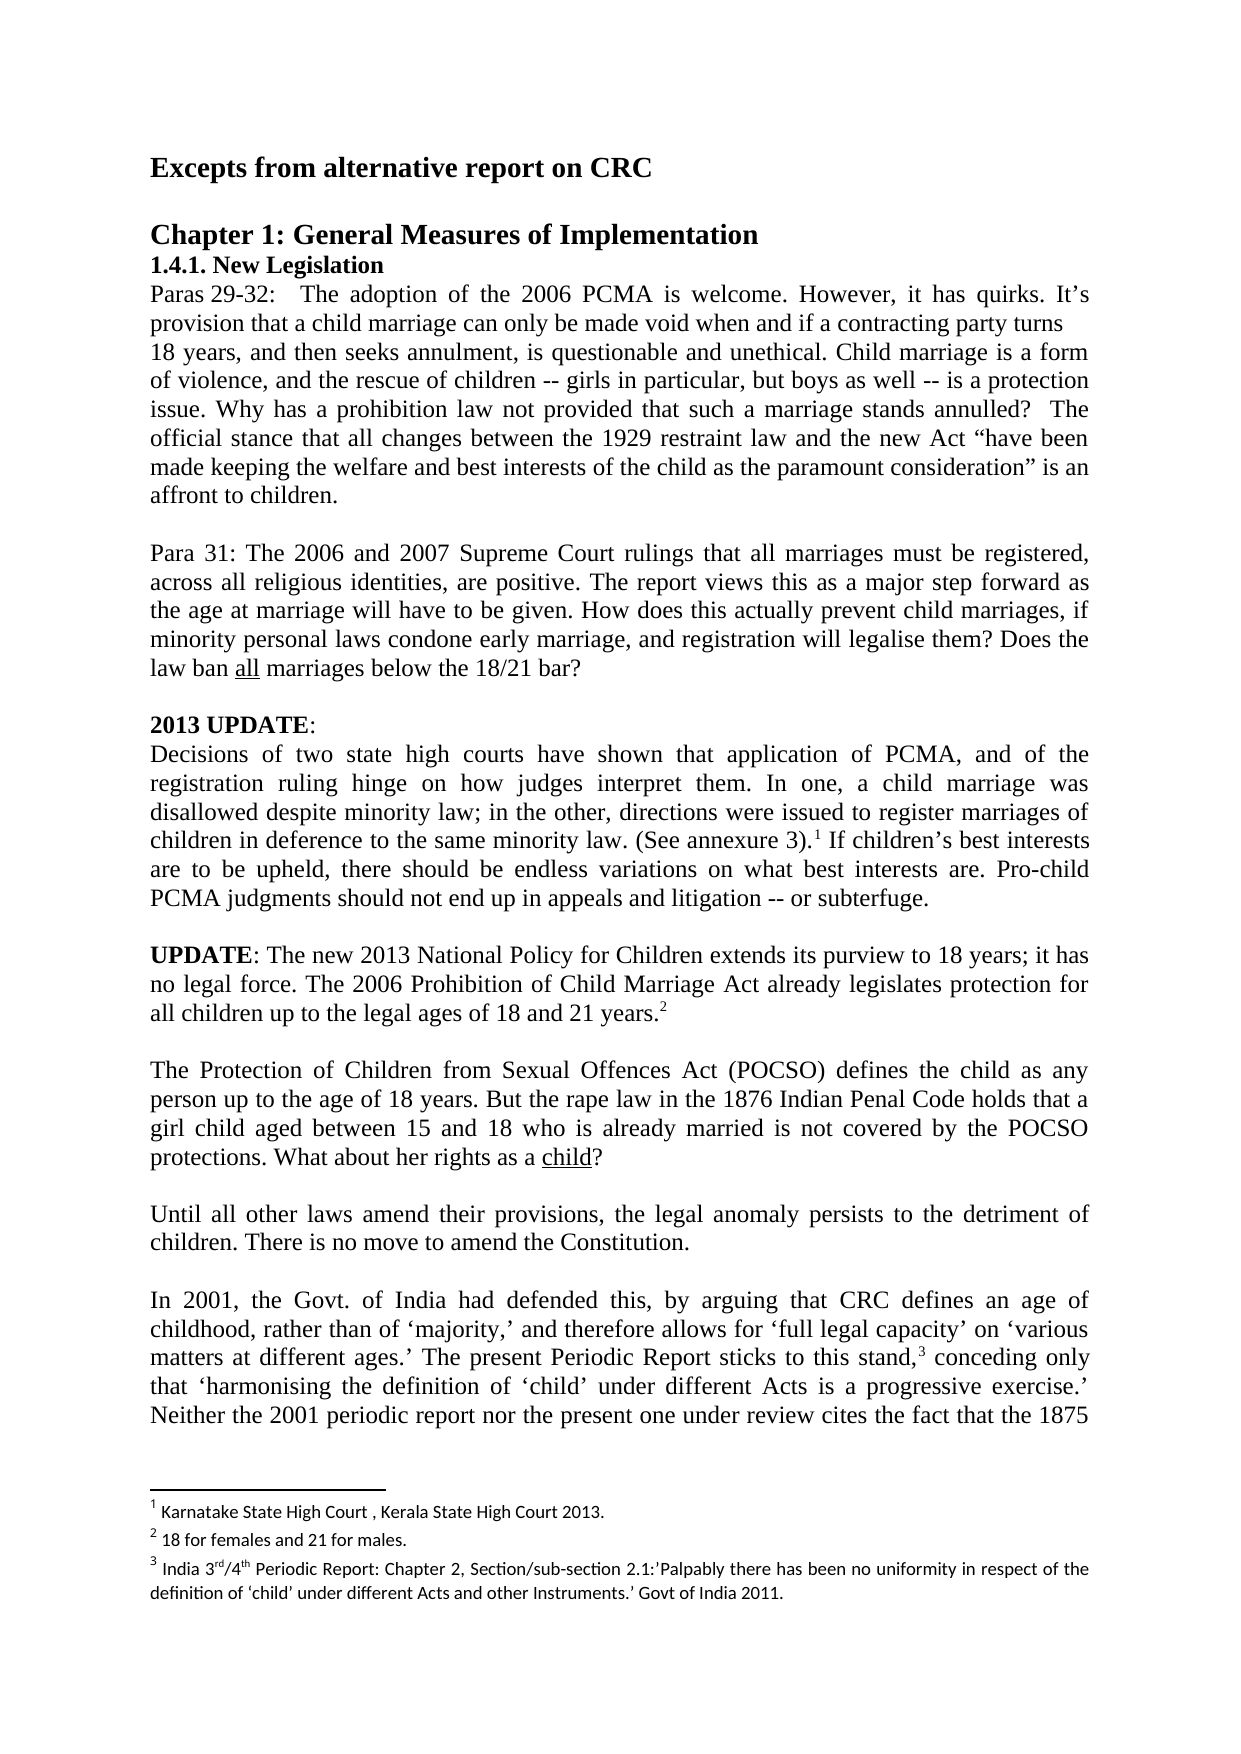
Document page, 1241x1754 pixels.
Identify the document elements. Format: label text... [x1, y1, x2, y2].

text Until all other laws amend their provisions, the legal anomaly persists to the detriment of children. There is no move to amend the Constitution. [150, 1199, 1090, 1256]
text Paras 29-32: The adoption of the 2006 PCMA is welcome. However, it has quirks. It’s provision that a child marriage can only be made void when and if a contracting party turns [150, 279, 1090, 337]
text 18 years, and then seeks annulment, is questionable and unethical. Child marriage is a form of violence, and the rescue of children -- girls in particular, but boys as well -- is a protection issue. Why has a prohibition law not provided that such a marriage stands annulled? The official stance that all changes between the 1929 restraint law and the new Act “have been made keeping the welfare and best interests of the child as the paramount consideration” is an affront to children. [150, 337, 1090, 509]
text Chapter 1: General Measures of Implementation [150, 217, 1090, 251]
text 1.4.1. New Legislation [150, 251, 1090, 279]
text Excepts from alternative report on CRC [150, 150, 1090, 183]
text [150, 1285, 1090, 1429]
text The Protection of Children from Sexual Offences Act (POCSO) defines the child as any person up to the age of 18 years. But the rape law in the 1876 Indian Penal Code holds that a girl child aged between 15 and 18 who is already married is not covered by the POCSO protections. What about her rights as a child? [150, 1056, 1090, 1171]
text Decisions of two state high courts have shown that application of PCMA, and of the registration ruling hinge on how judges interpret them. In one, a child marriage was disallowed despite minority law; in the other, directions were issued to register marriages of children in deference to the same minority law. (See annexure 3). If children’s best interests are to be upheld, there should be endless variations on what best interests are. Pro-child PCMA judgments should not end up in appeals and litigation -- or subterfuge. [150, 739, 1090, 912]
text Para 31: The 2006 and 2007 Supreme Court rulings that all marriages must be registered, across all religious identities, are positive. The report views this as a major step forward as the age at marriage will have to be given. How does this actually prevent child marriages, if minority personal laws condone early marriage, and registration will legalise them? Does the law ban all marriages below the 18/21 bar? [150, 538, 1090, 682]
text 2013 UPDATE: [150, 711, 1090, 739]
text UPDATE: The new 2013 National Policy for Children extends its purview to 18 years; it has no legal force. The 2006 Prohibition of Child Marriage Act already legislates protection for all children up to the legal ages of 18 and 21 years. [150, 941, 1090, 1027]
